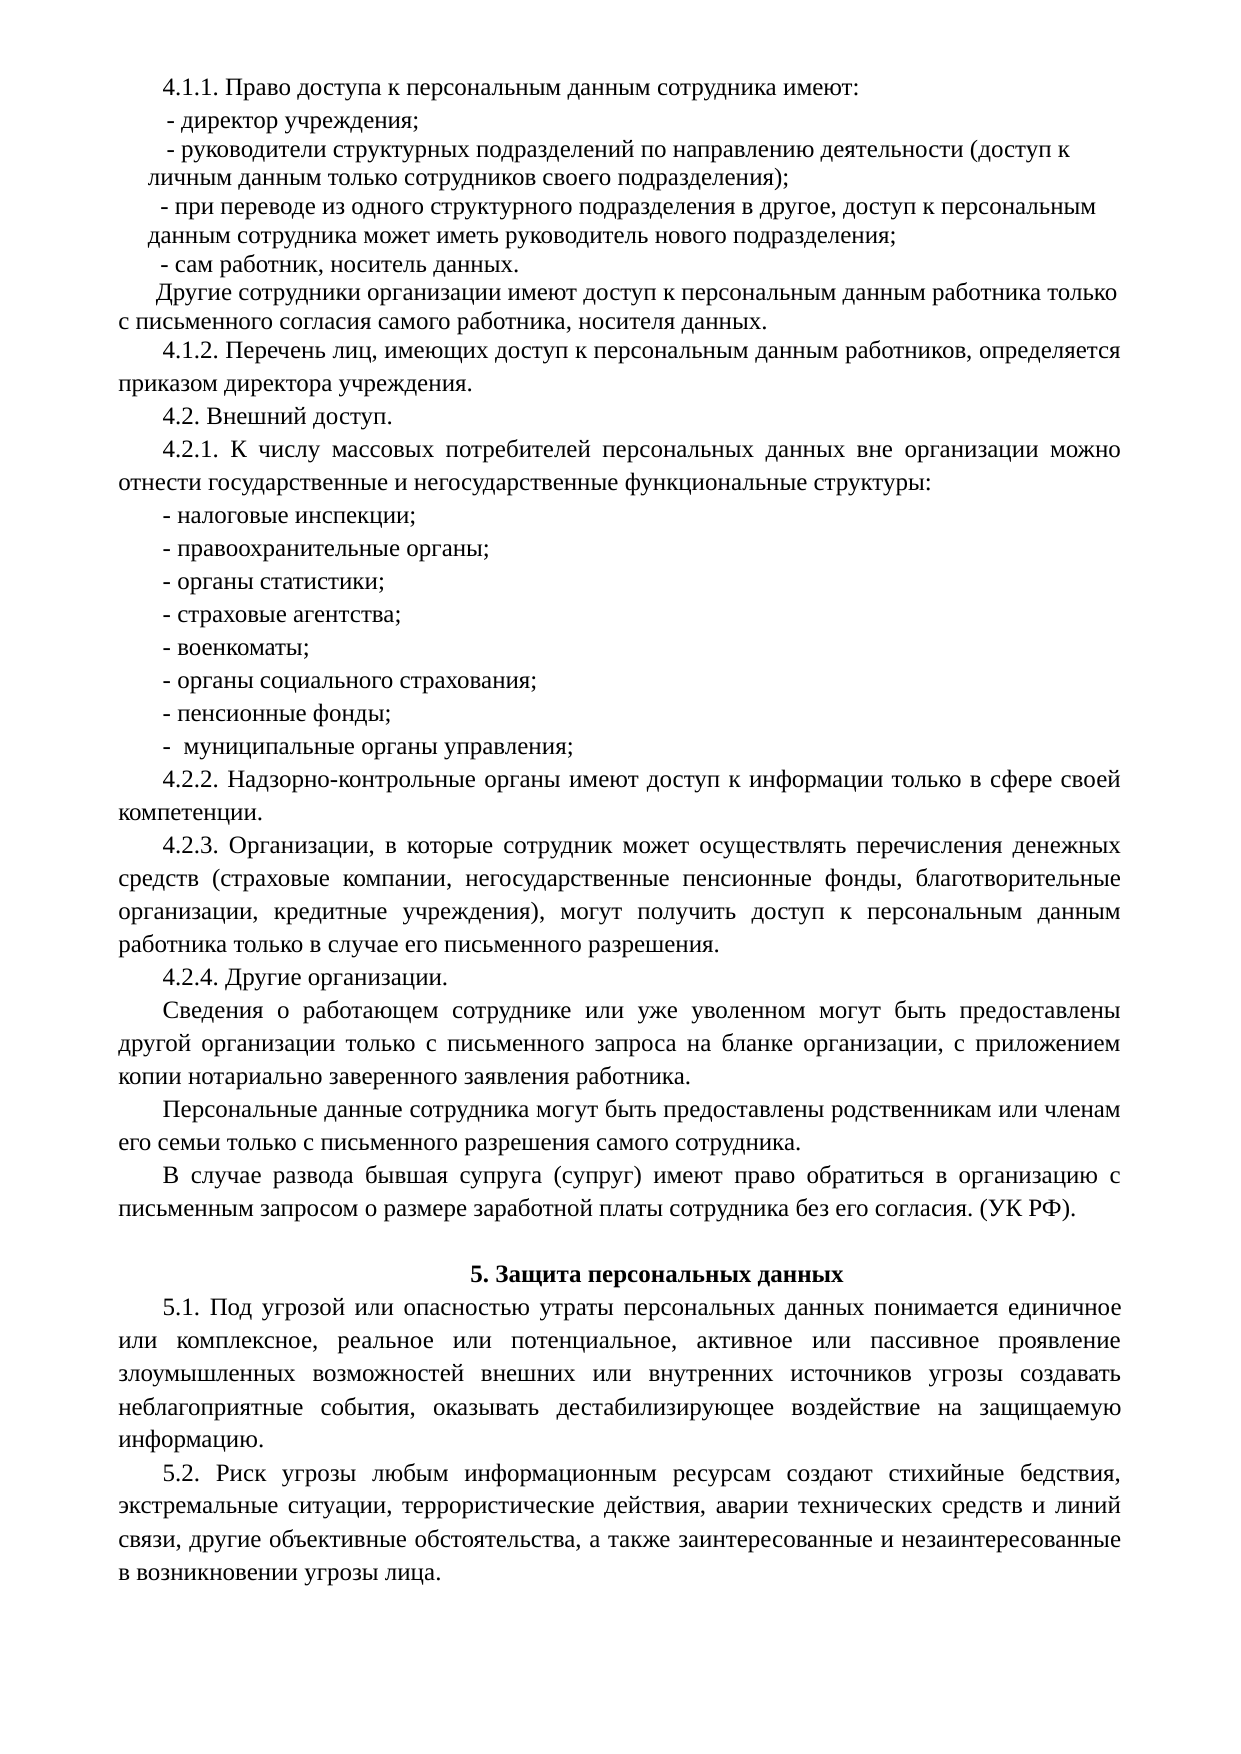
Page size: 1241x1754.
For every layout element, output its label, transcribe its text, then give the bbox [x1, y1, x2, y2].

text - директор учреждения; [148, 105, 1122, 134]
text 4.1.1. Право доступа к персональным данным сотрудника имеют: [118, 72, 1122, 101]
text - органы социального страхования; [118, 665, 1122, 694]
text 4.2.1. К числу массовых потребителей персональных данных вне организации можно отнести государственные и негосударственные функциональные структуры: [118, 434, 1122, 496]
text 4.2.3. Организации, в которые сотрудник может осуществлять перечисления денежных средств (страховые компании, негосударственные пенсионные фонды, благотворительные организации, кредитные учреждения), могут получить доступ к персональным данным работника только в случае его письменного разрешения. [118, 830, 1122, 958]
text 5.1. Под угрозой или опасностью утраты персональных данных понимается единичное или комплексное, реальное или потенциальное, активное или пассивное проявление злоумышленных возможностей внешних или внутренних источников угрозы создавать неблагоприятные события, оказывать дестабилизирующее воздействие на защищаемую информацию. [118, 1292, 1122, 1453]
text - муниципальные органы управления; [118, 731, 1122, 760]
text Персональные данные сотрудника могут быть предоставлены родственникам или членам его семьи только с письменного разрешения самого сотрудника. [118, 1094, 1122, 1156]
text - при переводе из одного структурного подразделения в другое, доступ к персональным данным сотрудника может иметь руководитель нового подразделения; [148, 191, 1122, 249]
text - правоохранительные органы; [118, 533, 1122, 562]
text - военкоматы; [118, 632, 1122, 661]
text В случае развода бывшая супруга (супруг) имеют право обратиться в организацию с письменным запросом о размере заработной платы сотрудника без его согласия. (УК РФ). [118, 1160, 1122, 1222]
text 4.2.2. Надзорно-контрольные органы имеют доступ к информации только в сфере своей компетенции. [118, 764, 1122, 826]
text - органы статистики; [118, 566, 1122, 595]
text - руководители структурных подразделений по направлению деятельности (доступ к личным данным только сотрудников своего подразделения); [148, 134, 1122, 191]
text Другие сотрудники организации имеют доступ к персональным данным работника только с письменного согласия самого работника, носителя данных. [118, 277, 1122, 335]
text - налоговые инспекции; [118, 500, 1122, 529]
text 4.2. Внешний доступ. [118, 401, 1122, 430]
text 4.1.2. Перечень лиц, имеющих доступ к персональным данным работников, определяется приказом директора учреждения. [118, 335, 1122, 397]
text Сведения о работающем сотруднике или уже уволенном могут быть предоставлены другой организации только с письменного запроса на бланке организации, с приложением копии нотариально заверенного заявления работника. [118, 995, 1122, 1090]
text 5.2. Риск угрозы любым информационным ресурсам создают стихийные бедствия, экстремальные ситуации, террористические действия, аварии технических средств и линий связи, другие объективные обстоятельства, а также заинтересованные и незаинтересованные в возникновении угрозы лица. [118, 1458, 1122, 1585]
text - сам работник, носитель данных. [148, 249, 1122, 277]
text - страховые агентства; [118, 599, 1122, 628]
text 5. Защита персональных данных [118, 1259, 1122, 1288]
text 4.2.4. Другие организации. [118, 962, 1122, 991]
text - пенсионные фонды; [118, 698, 1122, 727]
